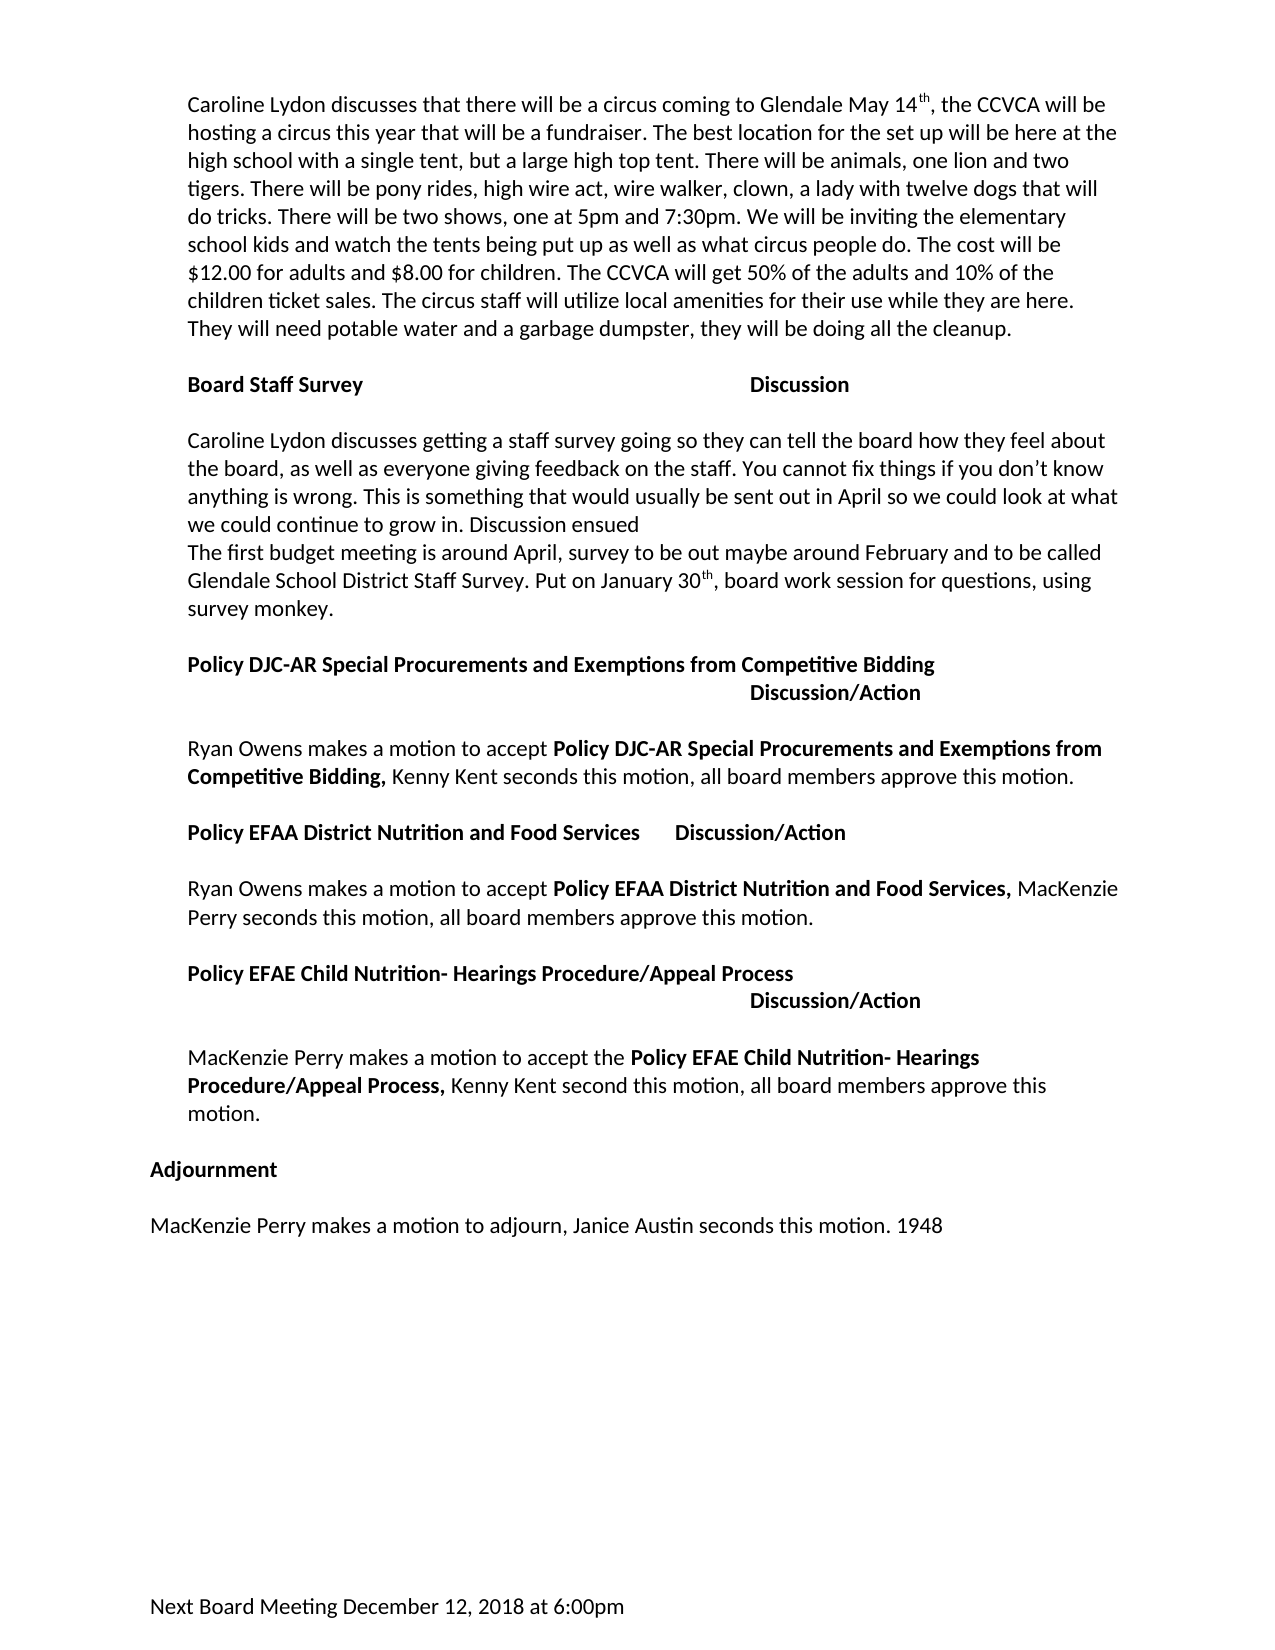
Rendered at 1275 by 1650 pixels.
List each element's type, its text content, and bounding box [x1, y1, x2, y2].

text Policy EFAA District Nutrition and Food Services Discussion/Action [187, 818, 1125, 847]
text MacKenzie Perry makes a motion to accept the Policy EFAE Child Nutrition- Hearings Procedure/Appeal Process, Kenny Kent second this motion, all board members approve this motion. [187, 1043, 1125, 1127]
list Discussion/Action [225, 987, 1125, 1015]
text Adjournment [150, 1155, 1125, 1183]
text Policy EFAE Child Nutrition- Hearings Procedure/Appeal Process [187, 959, 1125, 987]
text Caroline Lydon discusses that there will be a circus coming to Glendale May 14th, the CCVCA will be hosting a circus this year that will be a fundraiser. The best location for the set up will be here at the high school with a single tent, but a large high top tent. There will be animals, one lion and two tigers. There will be pony rides, high wire act, wire walker, clown, a lady with twelve dogs that will do tricks. There will be two shows, one at 5pm and 7:30pm. We will be inviting the elementary school kids and watch the tents being put up as well as what circus people do. The cost will be $12.00 for adults and $8.00 for children. The CCVCA will get 50% of the adults and 10% of the children ticket sales. The circus staff will utilize local amenities for their use while they are here. [187, 90, 1125, 314]
text Policy DJC-AR Special Procurements and Exemptions from Competitive Bidding [187, 650, 1125, 678]
list Discussion/Action [750, 678, 1125, 706]
text MacKenzie Perry makes a motion to adjourn, Janice Austin seconds this motion. 1948 [150, 1211, 1125, 1239]
text They will need potable water and a garbage dumpster, they will be doing all the cleanup. [187, 314, 1125, 342]
text Ryan Owens makes a motion to accept Policy DJC-AR Special Procurements and Exemptions from Competitive Bidding, Kenny Kent seconds this motion, all board members approve this motion. [187, 734, 1125, 791]
text Board Staff Survey Discussion [187, 370, 1125, 398]
text The first budget meeting is around April, survey to be out maybe around February and to be called Glendale School District Staff Survey. Put on January 30th, board work session for questions, using survey monkey. [187, 538, 1125, 622]
text Ryan Owens makes a motion to accept Policy EFAA District Nutrition and Food Services, MacKenzie Perry seconds this motion, all board members approve this motion. [187, 874, 1125, 931]
text Caroline Lydon discusses getting a staff survey going so they can tell the board how they feel about the board, as well as everyone giving feedback on the staff. You cannot fix things if you don’t know anything is wrong. This is something that would usually be sent out in April so we could look at what we could continue to grow in. Discussion ensued [187, 426, 1125, 538]
